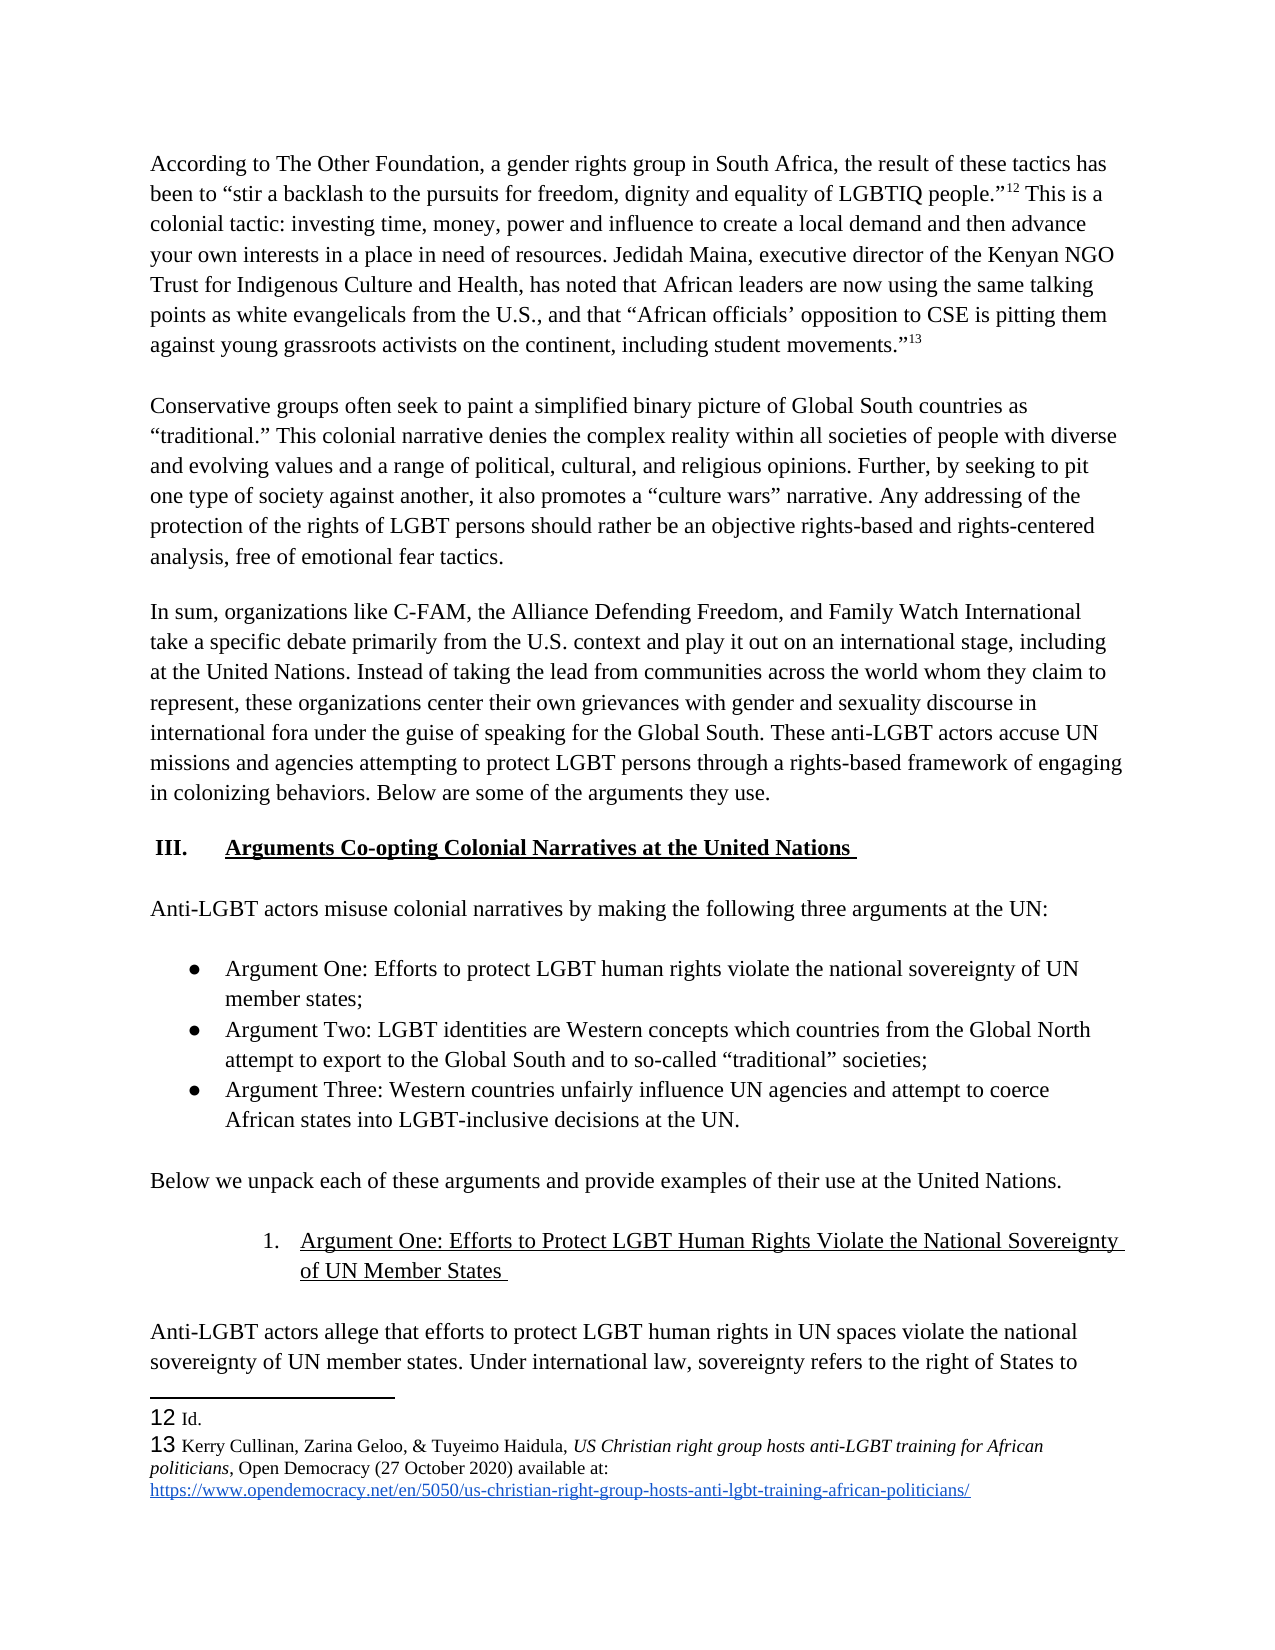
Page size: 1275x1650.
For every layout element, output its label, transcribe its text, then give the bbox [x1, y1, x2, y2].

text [150, 1318, 1125, 1374]
text In sum, organizations like C-FAM, the Alliance Defending Freedom, and Family Watch International take a specific debate primarily from the U.S. context and play it out on an international stage, including at the United Nations. Instead of taking the lead from communities across the world whom they claim to represent, these organizations center their own grievances with gender and sexuality discourse in international fora under the guise of speaking for the Global South. These anti-LGBT actors accuse UN missions and agencies attempting to protect LGBT persons through a rights-based framework of engaging in colonizing behaviors. Below are some of the arguments they use. [150, 598, 1125, 806]
list Arguments Co-opting Colonial Narratives at the United Nations [187, 834, 1125, 861]
text Anti-LGBT actors misuse colonial narratives by making the following three arguments at the UN: [150, 895, 1125, 921]
text According to The Other Foundation, a gender rights group in South Africa, the result of these tactics has been to “stir a backlash to the pursuits for freedom, dignity and equality of LGBTIQ people.” This is a colonial tactic: investing time, money, power and influence to create a local demand and then advance your own interests in a place in need of resources. Jedidah Maina, executive director of the Kenyan NGO Trust for Indigenous Culture and Health, has noted that African leaders are now using the same talking points as white evangelicals from the U.S., and that “African officials’ opposition to CSE is pitting them against young grassroots activists on the continent, including student movements.” Conservative groups often seek to paint a simplified binary picture of Global South countries as “traditional.” This colonial narrative denies the complex reality within all societies of people with diverse and evolving values and a range of political, cultural, and religious opinions. Further, by seeking to pit one type of society against another, it also promotes a “culture wars” narrative. Any addressing of the protection of the rights of LGBT persons should rather be an objective rights-based and rights-centered analysis, free of emotional fear tactics. [150, 150, 1125, 569]
list Argument Two: LGBT identities are Western concepts which countries from the Global North attempt to export to the Global South and to so-called “traditional” societies; [187, 1016, 1125, 1072]
list Argument Three: Western countries unfairly influence UN agencies and attempt to coerce African states into LGBT-inclusive decisions at the UN. [187, 1076, 1125, 1133]
list Argument One: Efforts to Protect LGBT Human Rights Violate the National Sovereignty of UN Member States [262, 1227, 1125, 1284]
text Below we unpack each of these arguments and provide examples of their use at the United Nations. [150, 1167, 1125, 1193]
list Argument One: Efforts to protect LGBT human rights violate the national sovereignty of UN member states; [187, 955, 1125, 1012]
